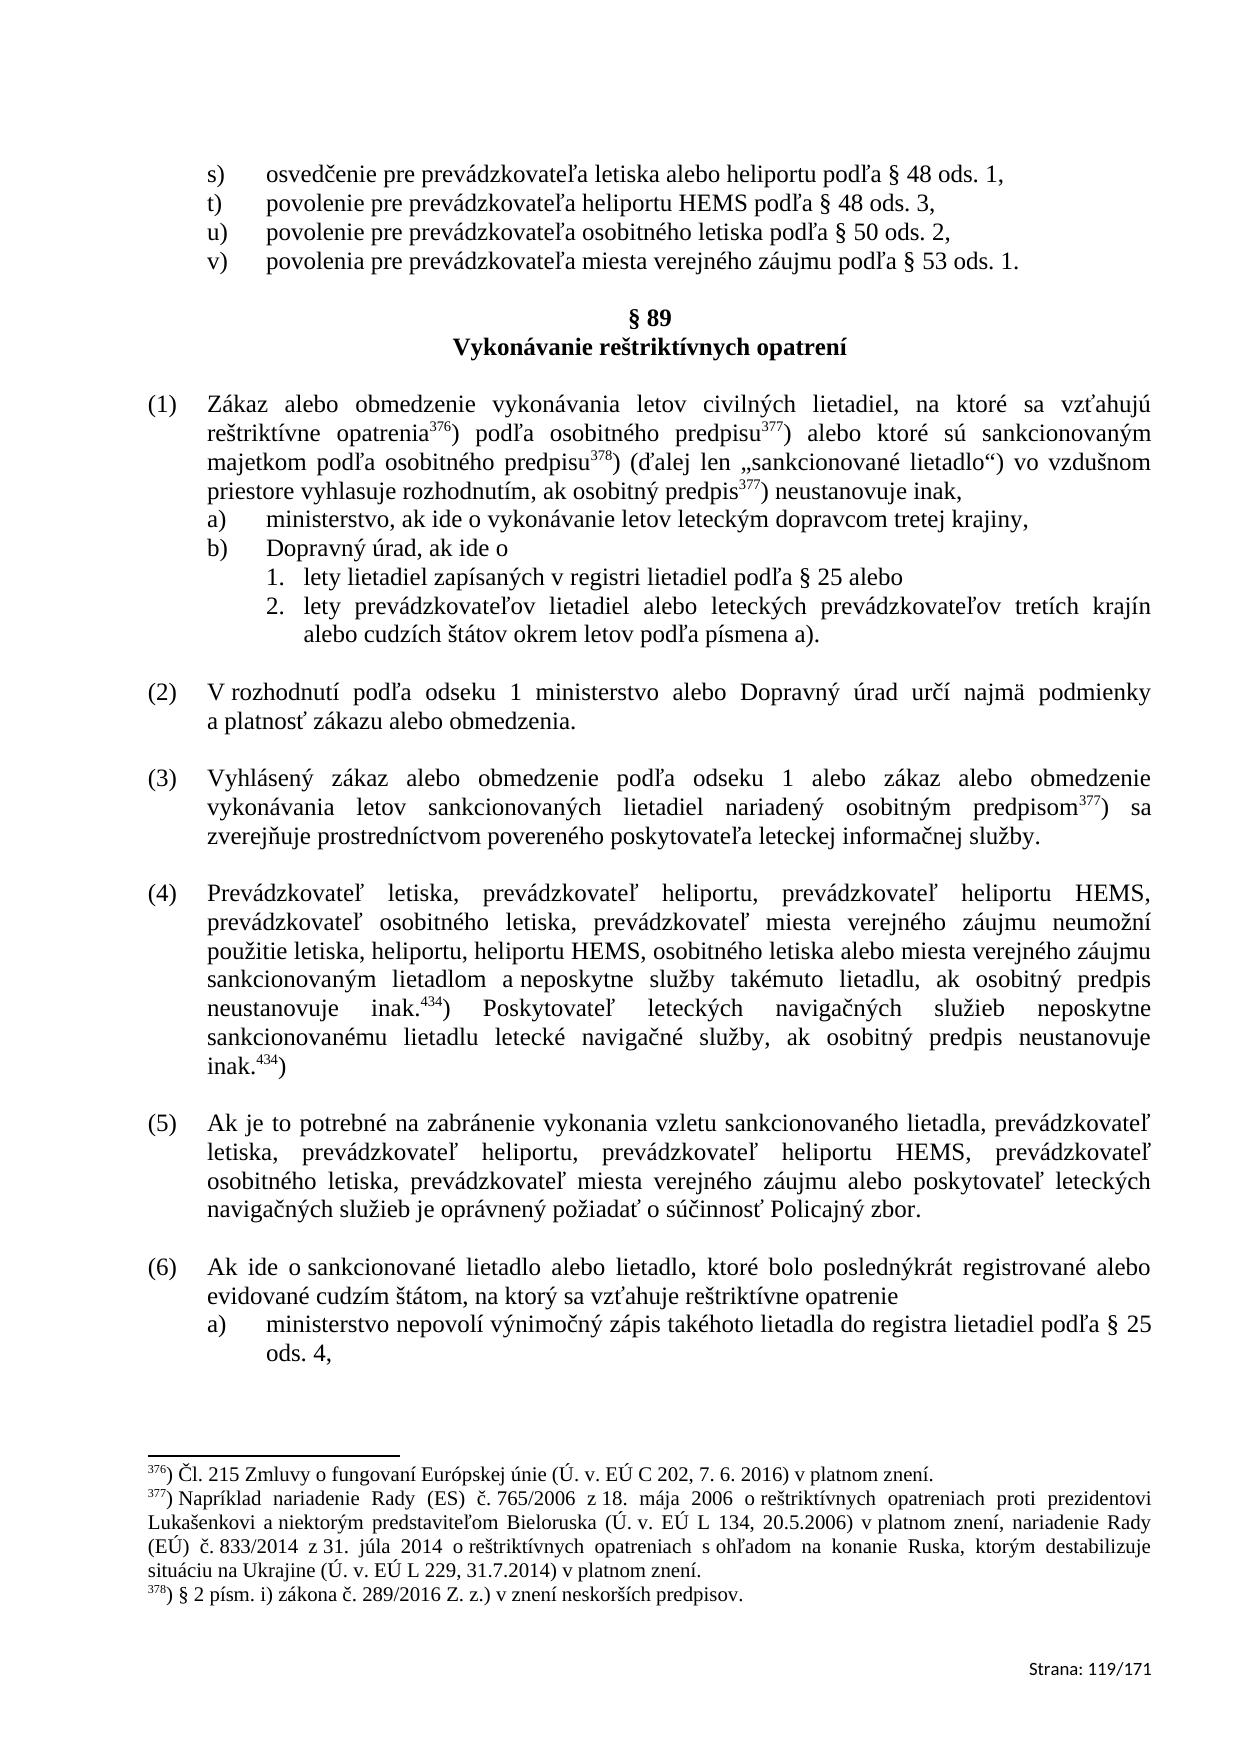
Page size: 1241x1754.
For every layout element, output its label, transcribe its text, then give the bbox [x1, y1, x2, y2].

list ministerstvo, ak ide o vykonávanie letov leteckým dopravcom tretej krajiny, [207, 504, 1152, 533]
list Prevádzkovateľ letiska, prevádzkovateľ heliportu, prevádzkovateľ heliportu HEMS, prevádzkovateľ osobitného letiska, prevádzkovateľ miesta verejného záujmu neumožní použitie letiska, heliportu, heliportu HEMS, osobitného letiska alebo miesta verejného záujmu sankcionovaným lietadlom a neposkytne služby takémuto lietadlu, ak osobitný predpis neustanovuje inak.434) Poskytovateľ leteckých navigačných služieb neposkytne sankcionovanému lietadlu letecké navigačné služby, ak osobitný predpis neustanovuje inak.434) [148, 878, 1152, 1079]
text v) povolenia pre prevádzkovateľa miesta verejného záujmu podľa § 53 ods. 1. [207, 246, 1152, 274]
list Ak ide o sankcionované lietadlo alebo lietadlo, ktoré bolo poslednýkrát registrované alebo evidované cudzím štátom, na ktorý sa vzťahuje reštriktívne opatrenie [148, 1252, 1152, 1309]
list Ak je to potrebné na zabránenie vykonania vzletu sankcionovaného lietadla, prevádzkovateľ letiska, prevádzkovateľ heliportu, prevádzkovateľ heliportu HEMS, prevádzkovateľ osobitného letiska, prevádzkovateľ miesta verejného záujmu alebo poskytovateľ leteckých navigačných služieb je oprávnený požiadať o súčinnosť Policajný zbor. [148, 1108, 1152, 1223]
text § 89 [148, 303, 1152, 332]
list Vyhlásený zákaz alebo obmedzenie podľa odseku 1 alebo zákaz alebo obmedzenie vykonávania letov sankcionovaných lietadiel nariadený osobitným predpisom377) sa zverejňuje prostredníctvom povereného poskytovateľa leteckej informačnej služby. [148, 763, 1152, 849]
text t) povolenie pre prevádzkovateľa heliportu HEMS podľa § 48 ods. 3, [207, 188, 1152, 217]
text s) osvedčenie pre prevádzkovateľa letiska alebo heliportu podľa § 48 ods. 1, [207, 159, 1152, 188]
list Zákaz alebo obmedzenie vykonávania letov civilných lietadiel, na ktoré sa vzťahujú reštriktívne opatrenia) podľa osobitného predpisu) alebo ktoré sú sankcionovaným majetkom podľa osobitného predpisu) (ďalej len „sankcionované lietadlo“) vo vzdušnom priestore vyhlasuje rozhodnutím, ak osobitný predpis377) neustanovuje inak, [148, 389, 1152, 504]
text u) povolenie pre prevádzkovateľa osobitného letiska podľa § 50 ods. 2, [207, 217, 1152, 246]
list V rozhodnutí podľa odseku 1 ministerstvo alebo Dopravný úrad určí najmä podmienky a platnosť zákazu alebo obmedzenia. [148, 677, 1152, 734]
list Dopravný úrad, ak ide o [207, 533, 1152, 562]
list lety lietadiel zapísaných v registri lietadiel podľa § 25 alebo [266, 562, 1152, 591]
list lety prevádzkovateľov lietadiel alebo leteckých prevádzkovateľov tretích krajín alebo cudzích štátov okrem letov podľa písmena a). [266, 591, 1152, 648]
text Vykonávanie reštriktívnych opatrení [148, 332, 1152, 361]
list ministerstvo nepovolí výnimočný zápis takéhoto lietadla do registra lietadiel podľa § 25 ods. 4, [207, 1309, 1152, 1367]
